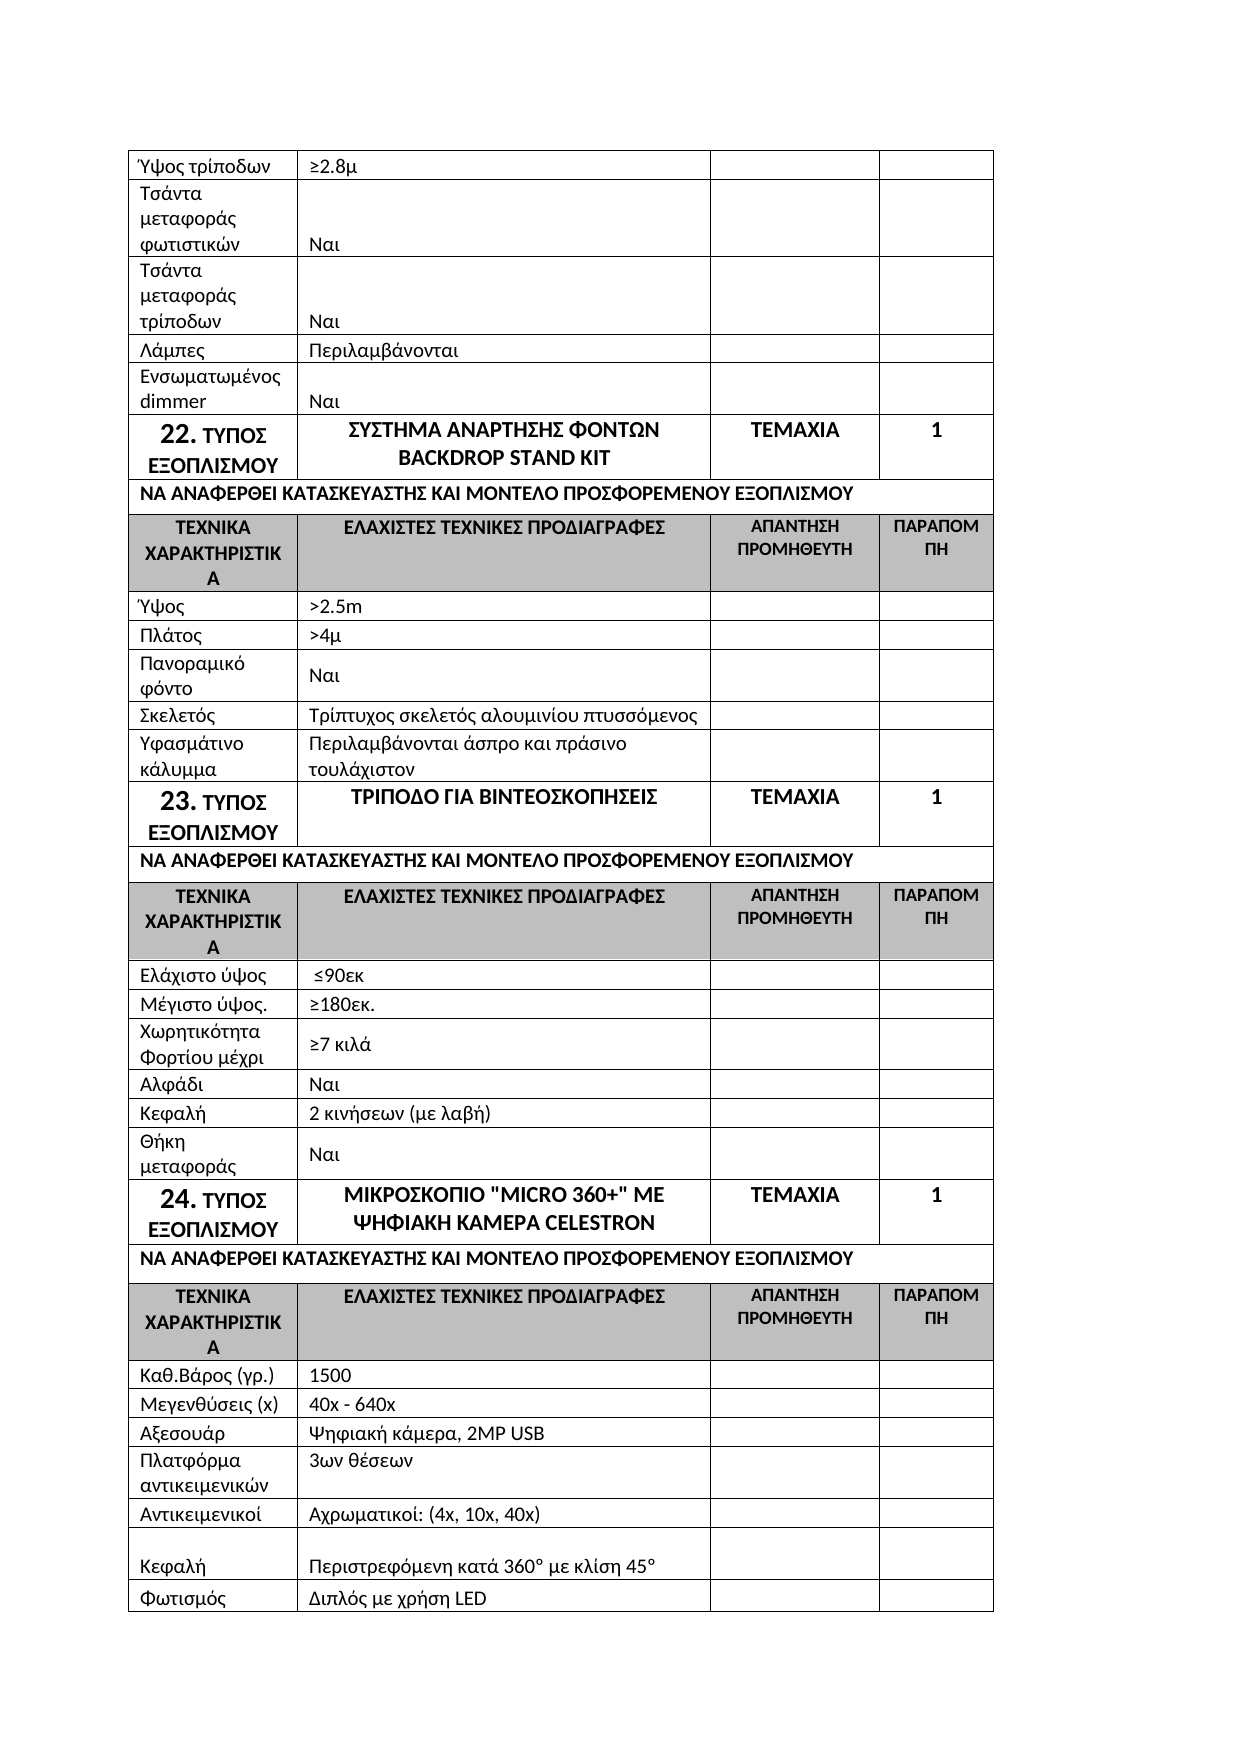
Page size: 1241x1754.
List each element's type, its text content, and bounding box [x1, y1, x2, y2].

table_cell [880, 1389, 993, 1417]
table_cell ΕΛΑΧΙΣΤΕΣ ΤΕΧΝΙΚΕΣ ΠΡΟΔΙΑΓΡΑΦΕΣ [298, 883, 710, 959]
table_cell Καθ.Βάρος (γρ.) [129, 1361, 297, 1388]
table_cell [880, 1418, 993, 1446]
table_cell Τσάντα μεταφοράς τρίποδων [129, 257, 297, 333]
table_cell Αξεσουάρ [129, 1418, 297, 1446]
table_cell [711, 730, 879, 781]
table_cell 3ων θέσεων [298, 1447, 710, 1498]
table_cell [711, 1389, 879, 1417]
table_cell Κεφαλή [129, 1528, 297, 1578]
table_cell ΠΑΡΑΠΟΜΠΗ [880, 1284, 993, 1360]
table_cell [711, 1019, 879, 1069]
table_cell ΜΙΚΡΟΣΚΟΠΙΟ "MICRO 360+" ΜΕ ΨΗΦΙΑΚΗ ΚΑΜΕΡΑ CELESTRON [298, 1180, 710, 1244]
table_cell ΑΠΑΝΤΗΣΗ ΠΡΟΜΗΘΕΥΤΗ [711, 515, 879, 591]
table_cell Ψηφιακή κάμερα, 2MP USB [298, 1418, 710, 1446]
table_cell Περιλαμβάνονται άσπρο και πράσινο τουλάχιστον [298, 730, 710, 781]
table_cell ΑΠΑΝΤΗΣΗ ΠΡΟΜΗΘΕΥΤΗ [711, 883, 879, 959]
table_cell ΣΥΣΤΗΜΑ ΑΝΑΡΤΗΣΗΣ ΦΟΝΤΩΝ BACKDROP STAND KIT [298, 415, 710, 479]
table_cell ΤΕΜΑΧΙΑ [711, 415, 879, 479]
table_cell [880, 1499, 993, 1527]
table_cell [880, 151, 993, 179]
table_cell ΤΡΙΠΟΔΟ ΓΙΑ ΒΙΝΤΕΟΣΚΟΠΗΣΕΙΣ [298, 782, 710, 846]
table_cell [711, 1418, 879, 1446]
table_cell Αντικειμενικοί [129, 1499, 297, 1527]
table_cell [880, 180, 993, 256]
table_cell 2 κινήσεων (με λαβή) [298, 1099, 710, 1127]
table_cell ΝΑ ΑΝΑΦΕΡΘΕΙ ΚΑΤΑΣΚΕΥΑΣΤΗΣ ΚΑΙ ΜΟΝΤΕΛΟ ΠΡΟΣΦΟΡΕΜΕΝΟΥ ΕΞΟΠΛΙΣΜΟΥ [129, 847, 993, 882]
table_cell Σκελετός [129, 702, 297, 729]
table_cell [711, 621, 879, 649]
table_cell [880, 1019, 993, 1069]
table_cell [880, 730, 993, 781]
table_cell [880, 1528, 993, 1578]
table_cell ΑΠΑΝΤΗΣΗ ΠΡΟΜΗΘΕΥΤΗ [711, 1284, 879, 1360]
table_cell Ναι [298, 650, 710, 701]
table_cell [711, 1361, 879, 1388]
table_cell [711, 1070, 879, 1098]
table_cell ΤΕΜΑΧΙΑ [711, 1180, 879, 1244]
table_cell [880, 1128, 993, 1179]
table_cell Ναι [298, 363, 710, 414]
table_cell ΝΑ ΑΝΑΦΕΡΘΕΙ ΚΑΤΑΣΚΕΥΑΣΤΗΣ ΚΑΙ ΜΟΝΤΕΛΟ ΠΡΟΣΦΟΡΕΜΕΝΟΥ ΕΞΟΠΛΙΣΜΟΥ [129, 480, 993, 513]
table_cell [711, 1580, 879, 1611]
table_cell [711, 702, 879, 729]
table_cell [880, 961, 993, 989]
table_cell [880, 702, 993, 729]
table_cell 24. ΤΥΠΟΣ ΕΞΟΠΛΙΣΜΟΥ [129, 1180, 297, 1244]
table_cell Υφασμάτινο κάλυμμα [129, 730, 297, 781]
table_cell ≤90εκ [298, 961, 710, 989]
table_cell Τρίπτυχος σκελετός αλουμινίου πτυσσόμενος [298, 702, 710, 729]
table_cell Πανοραμικό φόντο [129, 650, 297, 701]
table_cell ≥7 κιλά [298, 1019, 710, 1069]
table_cell 1 [880, 415, 993, 479]
table_cell ≥180εκ. [298, 990, 710, 1017]
table_cell Πλατφόρμα αντικειμενικών [129, 1447, 297, 1498]
table_cell Τσάντα μεταφοράς φωτιστικών [129, 180, 297, 256]
table_cell [711, 1499, 879, 1527]
table_cell [880, 1361, 993, 1388]
table_cell ΤΕΧΝΙΚΑ ΧΑΡΑΚΤΗΡΙΣΤΙΚΑ [129, 1284, 297, 1360]
table_cell ≥2.8μ [298, 151, 710, 179]
table_cell >2.5m [298, 592, 710, 620]
table_cell Ναι [298, 1070, 710, 1098]
table_cell Χωρητικότητα Φορτίου μέχρι [129, 1019, 297, 1069]
table_cell ΠΑΡΑΠΟΜΠΗ [880, 515, 993, 591]
table_cell ΕΛΑΧΙΣΤΕΣ ΤΕΧΝΙΚΕΣ ΠΡΟΔΙΑΓΡΑΦΕΣ [298, 1284, 710, 1360]
table_cell Κεφαλή [129, 1099, 297, 1127]
table_cell Αχρωματικοί: (4x, 10x, 40x) [298, 1499, 710, 1527]
table_cell ΤΕΧΝΙΚΑ ΧΑΡΑΚΤΗΡΙΣΤΙΚΑ [129, 883, 297, 959]
table_cell Περιστρεφόμενη κατά 360º με κλίση 45º [298, 1528, 710, 1578]
table_cell [711, 1528, 879, 1578]
table_cell Διπλός με χρήση LED [298, 1580, 710, 1611]
table_cell Φωτισμός [129, 1580, 297, 1611]
table_cell [880, 990, 993, 1017]
table_cell Περιλαμβάνονται [298, 335, 710, 362]
table_cell [711, 1447, 879, 1498]
table_cell Αλφάδι [129, 1070, 297, 1098]
table_cell 1500 [298, 1361, 710, 1388]
table_cell [711, 592, 879, 620]
table_cell [711, 363, 879, 414]
table_cell ΝΑ ΑΝΑΦΕΡΘΕΙ ΚΑΤΑΣΚΕΥΑΣΤΗΣ ΚΑΙ ΜΟΝΤΕΛΟ ΠΡΟΣΦΟΡΕΜΕΝΟΥ ΕΞΟΠΛΙΣΜΟΥ [129, 1245, 993, 1282]
table_cell Ενσωματωμένος dimmer [129, 363, 297, 414]
table_cell Ναι [298, 257, 710, 333]
table_cell Ναι [298, 1128, 710, 1179]
table_cell [880, 650, 993, 701]
table_cell [711, 1128, 879, 1179]
table_cell [711, 151, 879, 179]
table_cell [880, 335, 993, 362]
table_cell [711, 961, 879, 989]
table_cell [711, 335, 879, 362]
table_cell Θήκη μεταφοράς [129, 1128, 297, 1179]
table_cell >4μ [298, 621, 710, 649]
table_cell [880, 363, 993, 414]
table_cell [880, 592, 993, 620]
table_cell 23. ΤΥΠΟΣ ΕΞΟΠΛΙΣΜΟΥ [129, 782, 297, 846]
table_cell Μέγιστο ύψος. [129, 990, 297, 1017]
table_cell ΕΛΑΧΙΣΤΕΣ ΤΕΧΝΙΚΕΣ ΠΡΟΔΙΑΓΡΑΦΕΣ [298, 515, 710, 591]
table_cell [880, 621, 993, 649]
table_cell 1 [880, 782, 993, 846]
table_cell [711, 990, 879, 1017]
table_cell [880, 1070, 993, 1098]
table_cell ΠΑΡΑΠΟΜΠΗ [880, 883, 993, 959]
table_cell [711, 650, 879, 701]
table_cell Ύψος [129, 592, 297, 620]
table_cell ΤΕΧΝΙΚΑ ΧΑΡΑΚΤΗΡΙΣΤΙΚΑ [129, 515, 297, 591]
table_cell [880, 257, 993, 333]
table_cell 40x - 640x [298, 1389, 710, 1417]
table_cell Λάμπες [129, 335, 297, 362]
table_cell Ναι [298, 180, 710, 256]
table_cell 22. ΤΥΠΟΣ ΕΞΟΠΛΙΣΜΟΥ [129, 415, 297, 479]
table_cell [711, 257, 879, 333]
table_cell 1 [880, 1180, 993, 1244]
table_cell Μεγενθύσεις (x) [129, 1389, 297, 1417]
table_cell Ελάχιστο ύψος [129, 961, 297, 989]
table_cell Πλάτος [129, 621, 297, 649]
table_cell Ύψος τρίποδων [129, 151, 297, 179]
table_cell [880, 1447, 993, 1498]
table_cell ΤΕΜΑΧΙΑ [711, 782, 879, 846]
table_cell [711, 180, 879, 256]
table_cell [711, 1099, 879, 1127]
table_cell [880, 1099, 993, 1127]
table_cell [880, 1580, 993, 1611]
